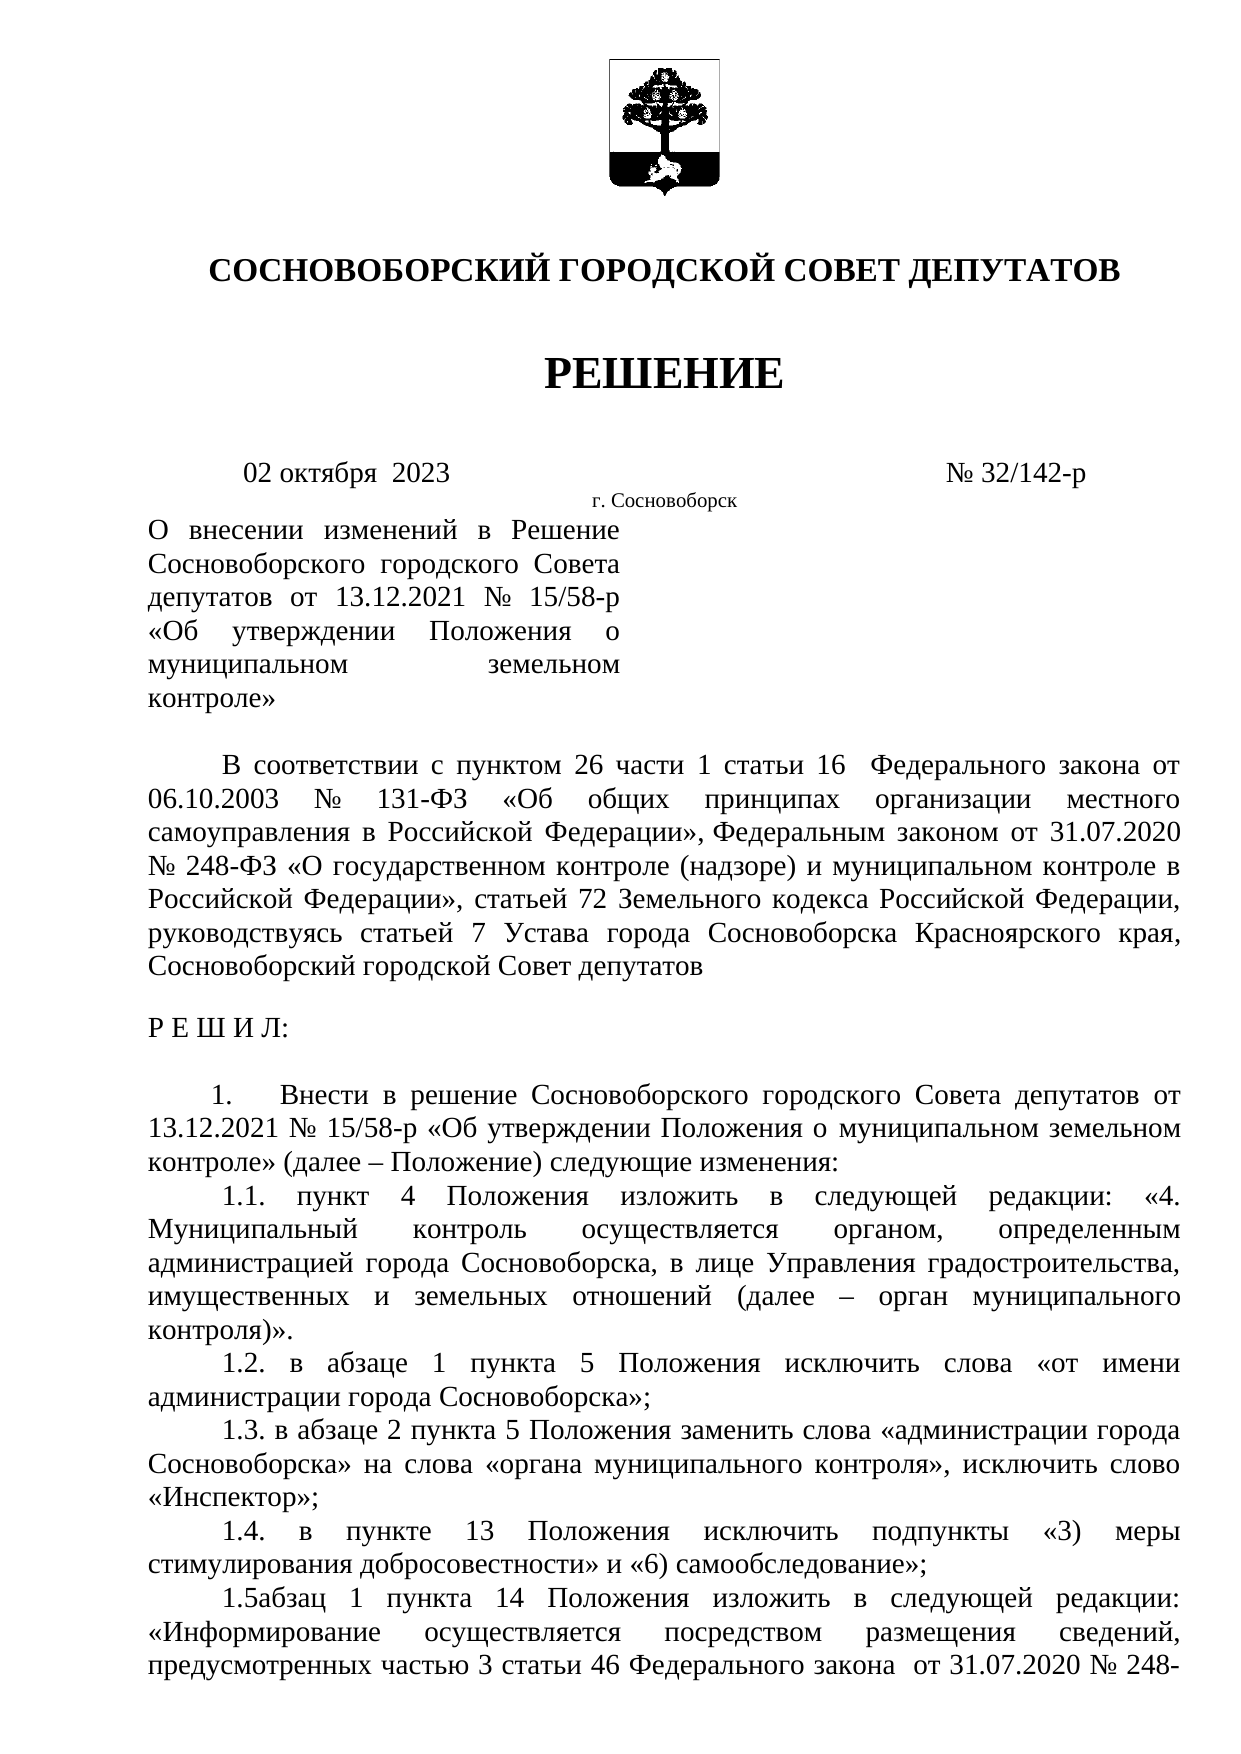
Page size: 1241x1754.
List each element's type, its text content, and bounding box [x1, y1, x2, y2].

text 1.2. в абзаце 1 пункта 5 Положения исключить слова «от имени администрации города Сосновоборска»; [148, 1345, 1181, 1412]
text РЕШЕНИЕ [148, 346, 1181, 399]
text г. Сосновоборск [148, 488, 1181, 512]
text 1.1. пункт 4 Положения изложить в следующей редакции: «4. Муниципальный контроль осуществляется органом, определенным администрацией города Сосновоборска, в лице Управления градостроительства, имущественных и земельных отношений (далее – орган муниципального контроля)». [148, 1178, 1181, 1345]
text 1.3. в абзаце 2 пункта 5 Положения заменить слова «администрации города Сосновоборска» на слова «органа муниципального контроля», исключить слово «Инспектор»; [148, 1412, 1181, 1513]
text О внесении изменений в Решение Сосновоборского городского Совета депутатов от 13.12.2021 № 15/58-р «Об утверждении Положения о муниципальном земельном контроле» [148, 512, 620, 714]
text СОСНОВОБОРСКИЙ ГОРОДСКОЙ СОВЕТ ДЕПУТАТОВ [148, 250, 1181, 288]
text В соответствии с пунктом 26 части 1 статьи 16 Федерального закона от 06.10.2003 № 131-ФЗ «Об общих принципах организации местного самоуправления в Российской Федерации», Федеральным законом от 31.07.2020 № 248-ФЗ «О государственном контроле (надзоре) и муниципальном контроле в Российской Федерации», статьей 72 Земельного кодекса Российской Федерации, руководствуясь статьей 7 Устава города Сосновоборска Красноярского края, Сосновоборский городской Совет депутатов [148, 747, 1181, 982]
text 02 октября 2023 № 32/142-р [148, 455, 1181, 488]
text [148, 1580, 1181, 1681]
text 1.4. в пункте 13 Положения исключить подпункты «3) меры стимулирования добросовестности» и «6) самообследование»; [148, 1513, 1181, 1580]
list Внести в решение Сосновоборского городского Совета депутатов от 13.12.2021 № 15/58-р «Об утверждении Положения о муниципальном земельном контроле» (далее – Положение) следующие изменения: [148, 1077, 1181, 1178]
text Р Е Ш И Л: [148, 1010, 1181, 1043]
